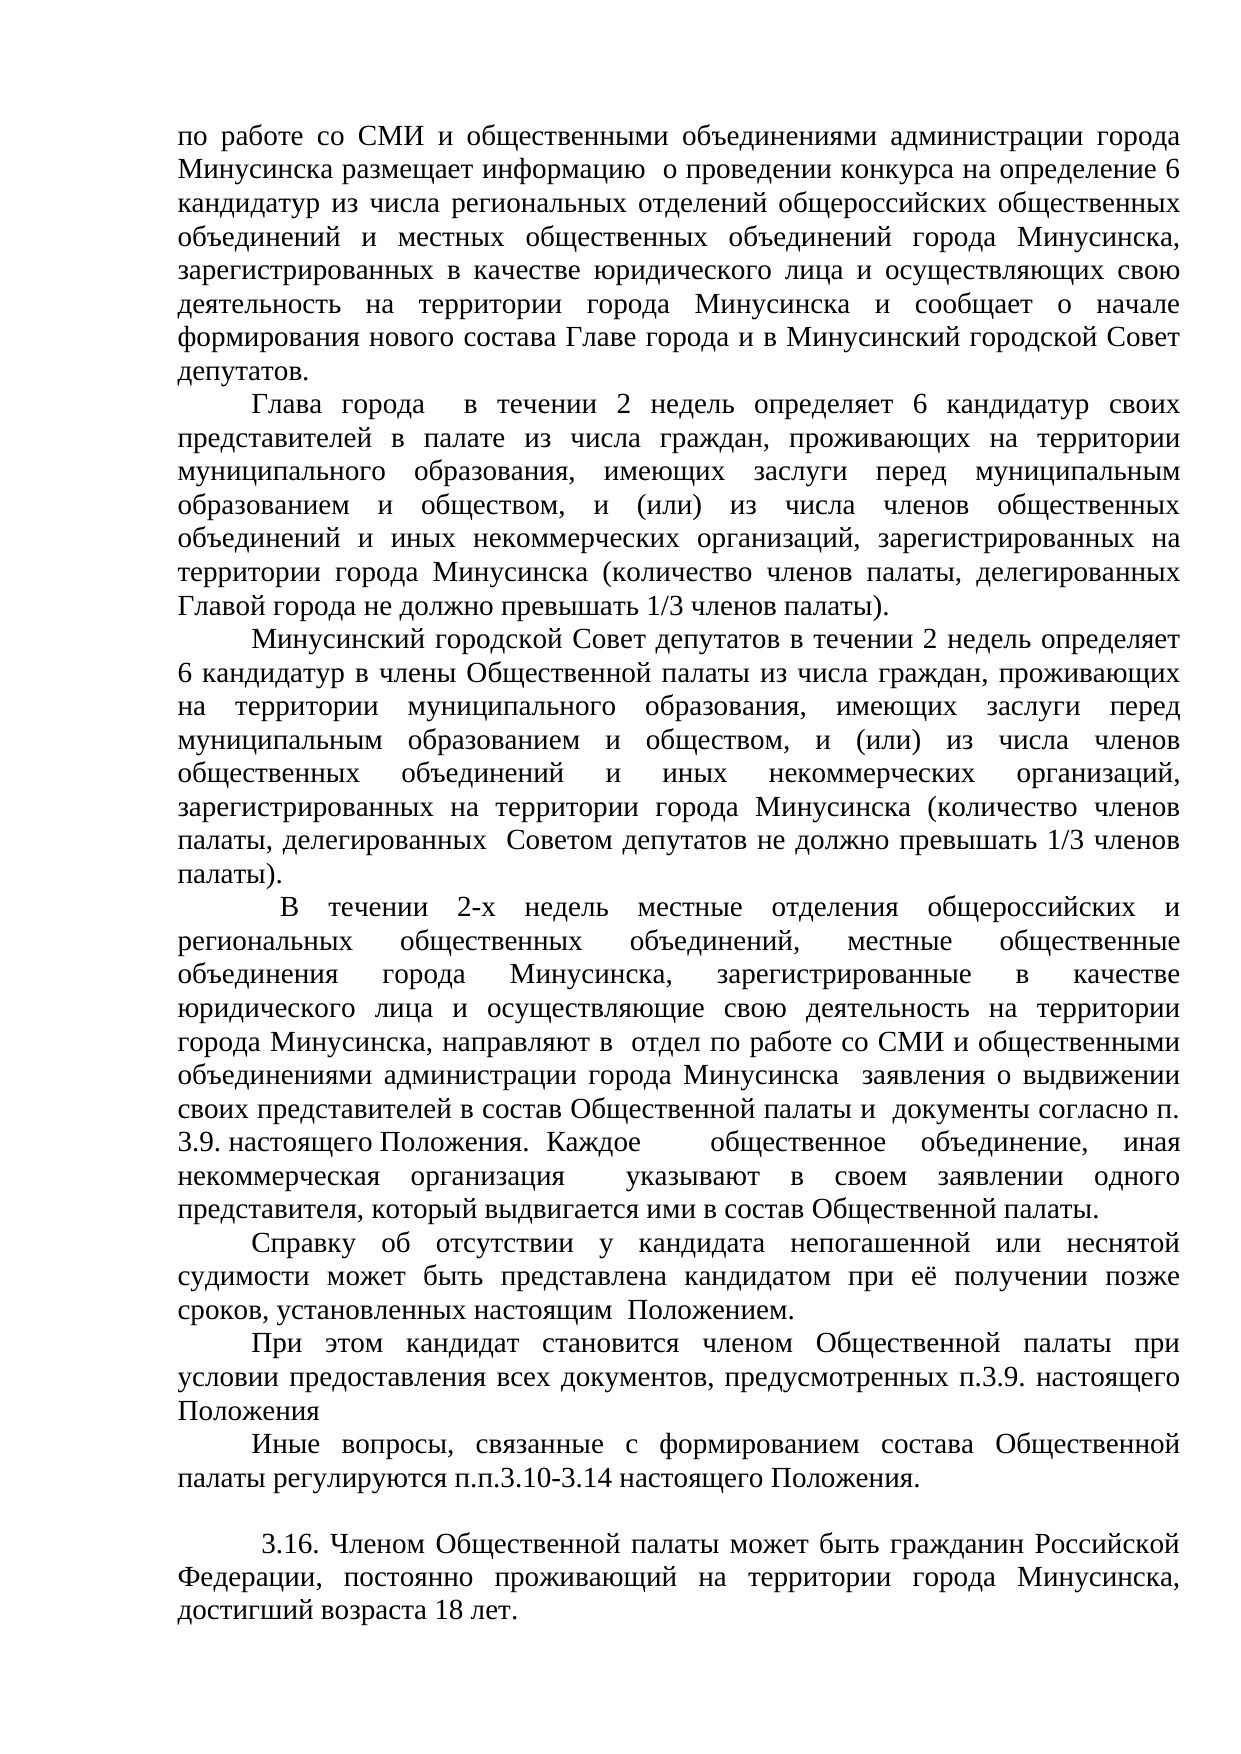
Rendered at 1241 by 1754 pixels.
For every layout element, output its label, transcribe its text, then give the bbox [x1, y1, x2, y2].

text При этом кандидат становится членом Общественной палаты при условии предоставления всех документов, предусмотренных п.3.9. настоящего Положения [177, 1326, 1181, 1426]
text Глава города в течении 2 недель определяет 6 кандидатур своих представителей в палате из числа граждан, проживающих на территории муниципального образования, имеющих заслуги перед муниципальным образованием и обществом, и (или) из числа членов общественных объединений и иных некоммерческих организаций, зарегистрированных на территории города Минусинска (количество членов палаты, делегированных Главой города не должно превышать 1/3 членов палаты). [177, 386, 1181, 621]
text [177, 118, 1181, 386]
text 3.16. Членом Общественной палаты может быть гражданин Российской Федерации, постоянно проживающий на территории города Минусинска, достигший возраста 18 лет. [177, 1527, 1181, 1626]
text В течении 2-х недель местные отделения общероссийских и региональных общественных объединений, местные общественные объединения города Минусинска, зарегистрированные в качестве юридического лица и осуществляющие свою деятельность на территории города Минусинска, направляют в отдел по работе со СМИ и общественными объединениями администрации города Минусинска заявления о выдвижении своих представителей в состав Общественной палаты и документы согласно п. 3.9. настоящего Положения. Каждое общественное объединение, иная некоммерческая организация указывают в своем заявлении одного представителя, который выдвигается ими в состав Общественной палаты. [177, 889, 1181, 1225]
text Иные вопросы, связанные с формированием состава Общественной палаты регулируются п.п.3.10-3.14 настоящего Положения. [177, 1426, 1181, 1493]
text Справку об отсутствии у кандидата непогашенной или неснятой судимости может быть представлена кандидатом при её получении позже сроков, установленных настоящим Положением. [177, 1225, 1181, 1326]
text Минусинский городской Совет депутатов в течении 2 недель определяет 6 кандидатур в члены Общественной палаты из числа граждан, проживающих на территории муниципального образования, имеющих заслуги перед муниципальным образованием и обществом, и (или) из числа членов общественных объединений и иных некоммерческих организаций, зарегистрированных на территории города Минусинска (количество членов палаты, делегированных Советом депутатов не должно превышать 1/3 членов палаты). [177, 621, 1181, 889]
